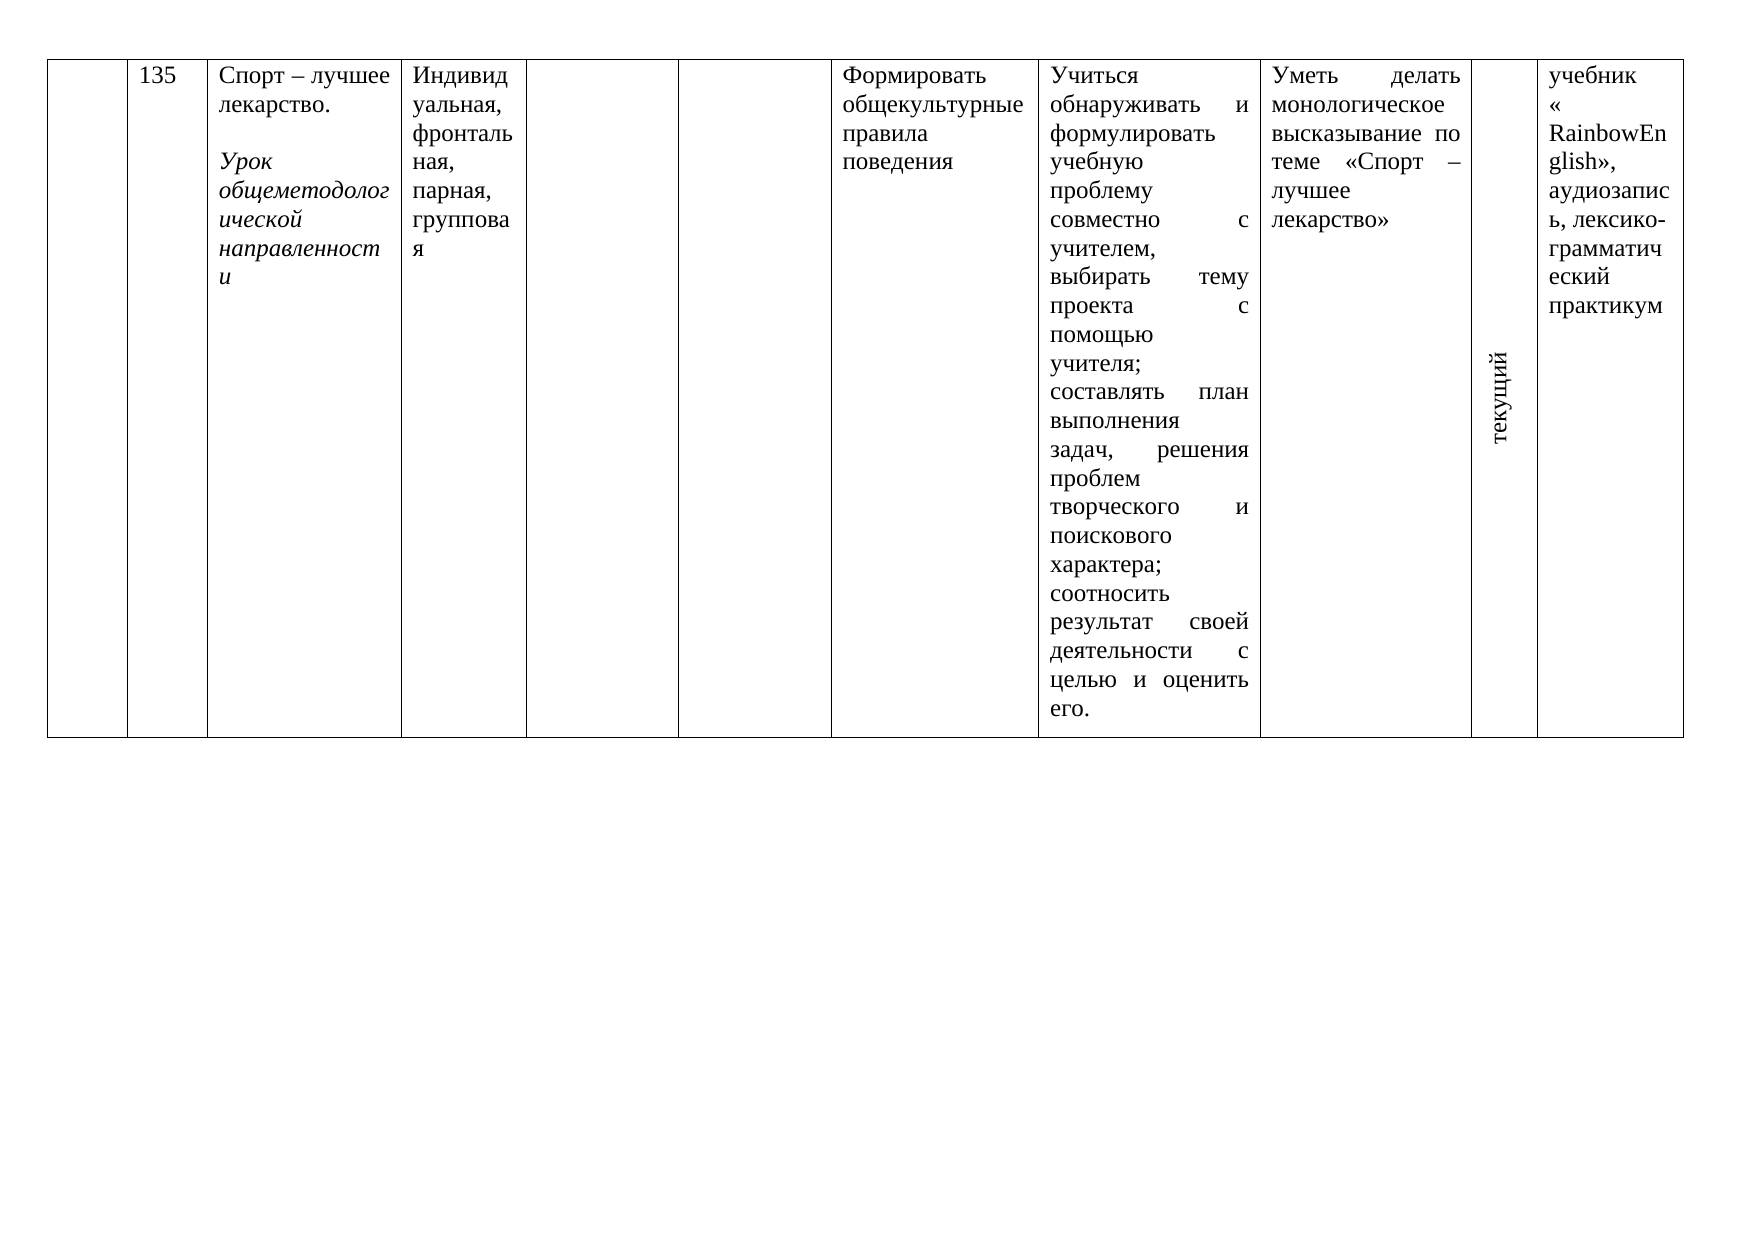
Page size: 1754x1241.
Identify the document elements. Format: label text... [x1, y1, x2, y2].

table_cell [527, 60, 678, 737]
table_cell учебник «RainbowEnglish», аудиозапись, лексико-грамматический практикум [1538, 60, 1683, 737]
table_cell [679, 60, 831, 737]
table_cell Индивидуальная, фронтальная, парная, групповая [402, 60, 526, 737]
table_cell [48, 60, 127, 737]
table_cell текущий [1472, 60, 1537, 737]
table_cell Учиться обнаруживать и формулировать учебную проблему совместно с учителем, выбирать тему проекта с помощью учителя; составлять план выполнения задач, решения проблем творческого и поискового характера; соотносить результат своей деятельности с целью и оценить его. [1039, 60, 1260, 737]
table_cell Уметь делать монологическое высказывание по теме «Спорт – лучшее лекарство» [1261, 60, 1471, 737]
table_cell Формировать общекультурные правила поведения [832, 60, 1038, 737]
table_cell 135 [128, 60, 207, 737]
table_cell Спорт – лучшее лекарство. Урок общеметодологической направленности [208, 60, 401, 737]
